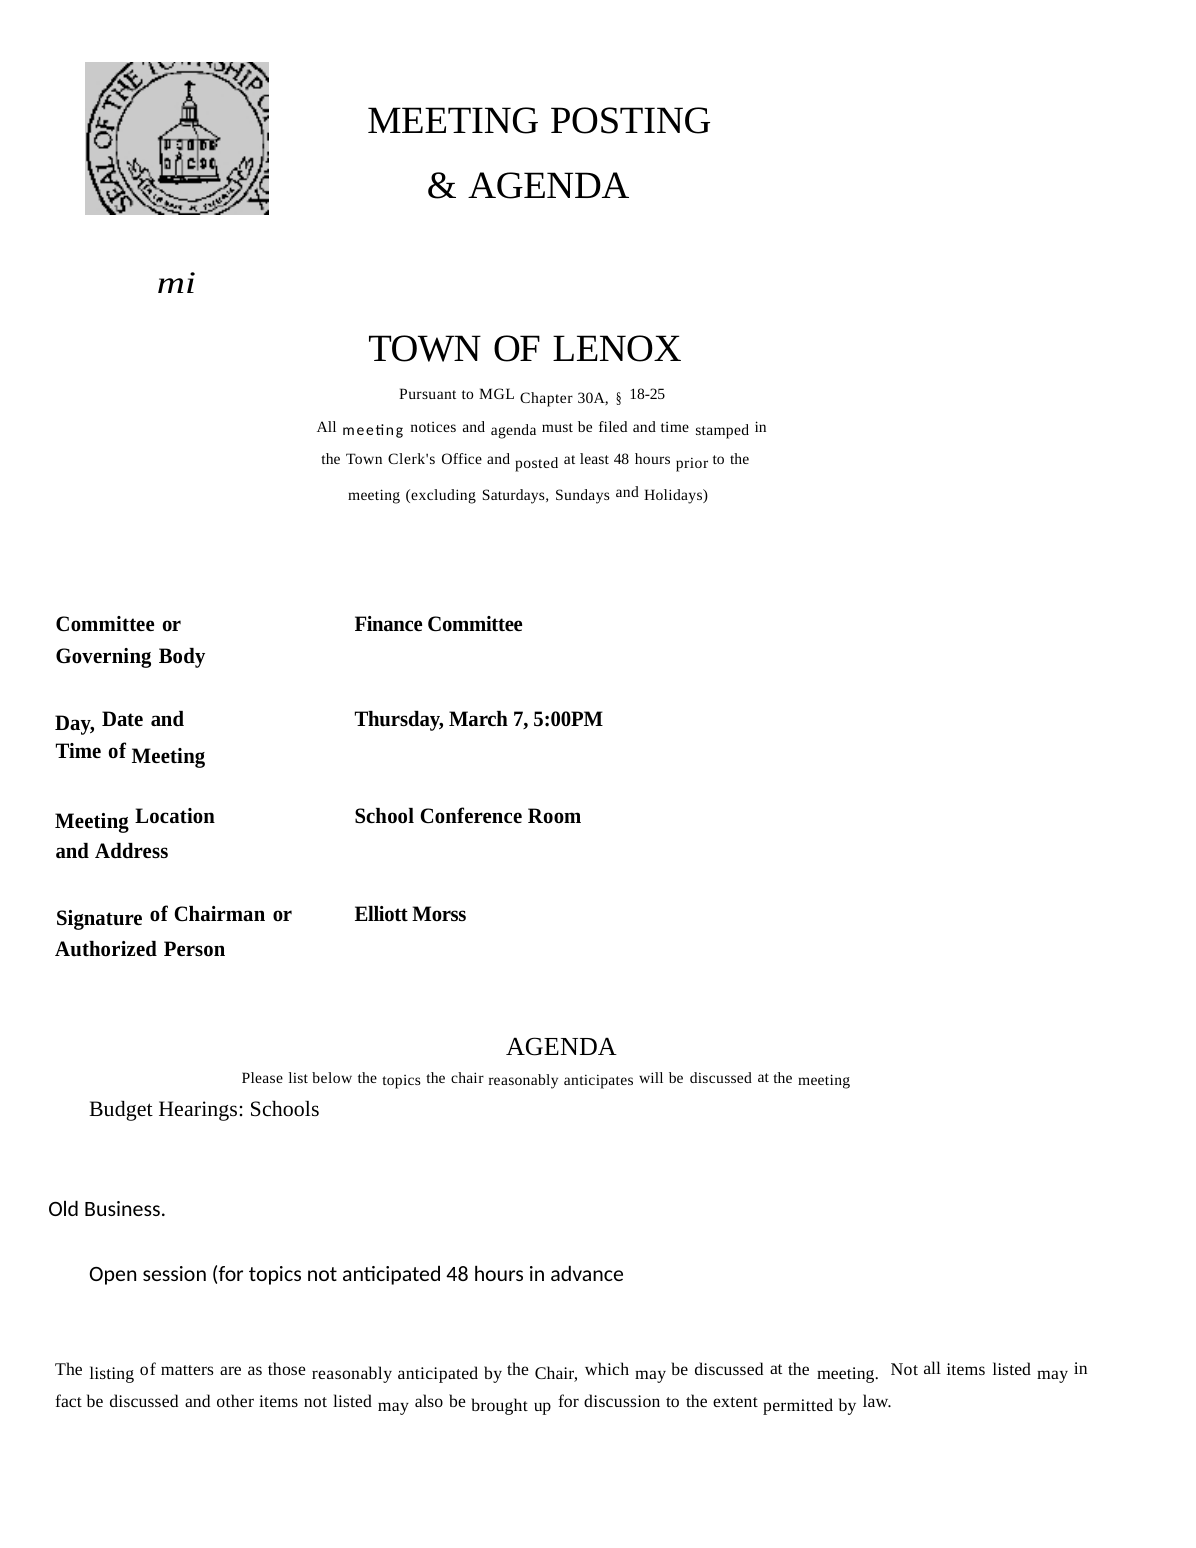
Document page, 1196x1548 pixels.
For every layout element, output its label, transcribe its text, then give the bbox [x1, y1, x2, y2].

text the Town Clerk's Office and posted at least 48 hours prior to the [55, 445, 1185, 477]
text Open session (for topics not anticipated 48 hours in advance [48, 1257, 1185, 1290]
text & AGENDA [55, 152, 1185, 217]
picture [85, 62, 269, 87]
text The listing of matters are as those reasonably anticipated by the Chair, which may be discussed at the meeting. Not all items listed may in [54, 1355, 1185, 1387]
text Pursuant to MGL Chapter 30A, § 18-25 [55, 380, 1185, 412]
text Committee or Finance Committee [55, 607, 1185, 640]
text TOWN OF LENOX [55, 315, 1185, 380]
text mi [55, 250, 1185, 315]
text Meeting Location School Conference Room [55, 802, 1185, 835]
text and Address [55, 835, 1185, 867]
text Authorized Person [55, 932, 1185, 965]
text Budget Hearings: Schools [48, 1095, 1185, 1127]
text Old Business. [48, 1192, 1185, 1225]
text Governing Body [55, 640, 1185, 672]
text AGENDA [55, 1030, 1185, 1062]
text Time of Meeting [55, 737, 1185, 770]
text Please list below the topics the chair reasonably anticipates will be discussed at the meeting [55, 1062, 1185, 1095]
text fact be discussed and other items not listed may also be brought up for discussion to the extent permitted by law. [54, 1387, 1185, 1420]
text meeting (excluding Saturdays, Sundays and Holidays) [55, 477, 1185, 510]
text Day, Date and Thursday, March 7, 5:00PM [55, 705, 1185, 737]
text Signature of Chairman or Elliott Morss [55, 900, 1185, 932]
text MEETING POSTING [55, 87, 1185, 152]
text All meeting notices and agenda must be filed and time stamped in [55, 412, 1185, 445]
